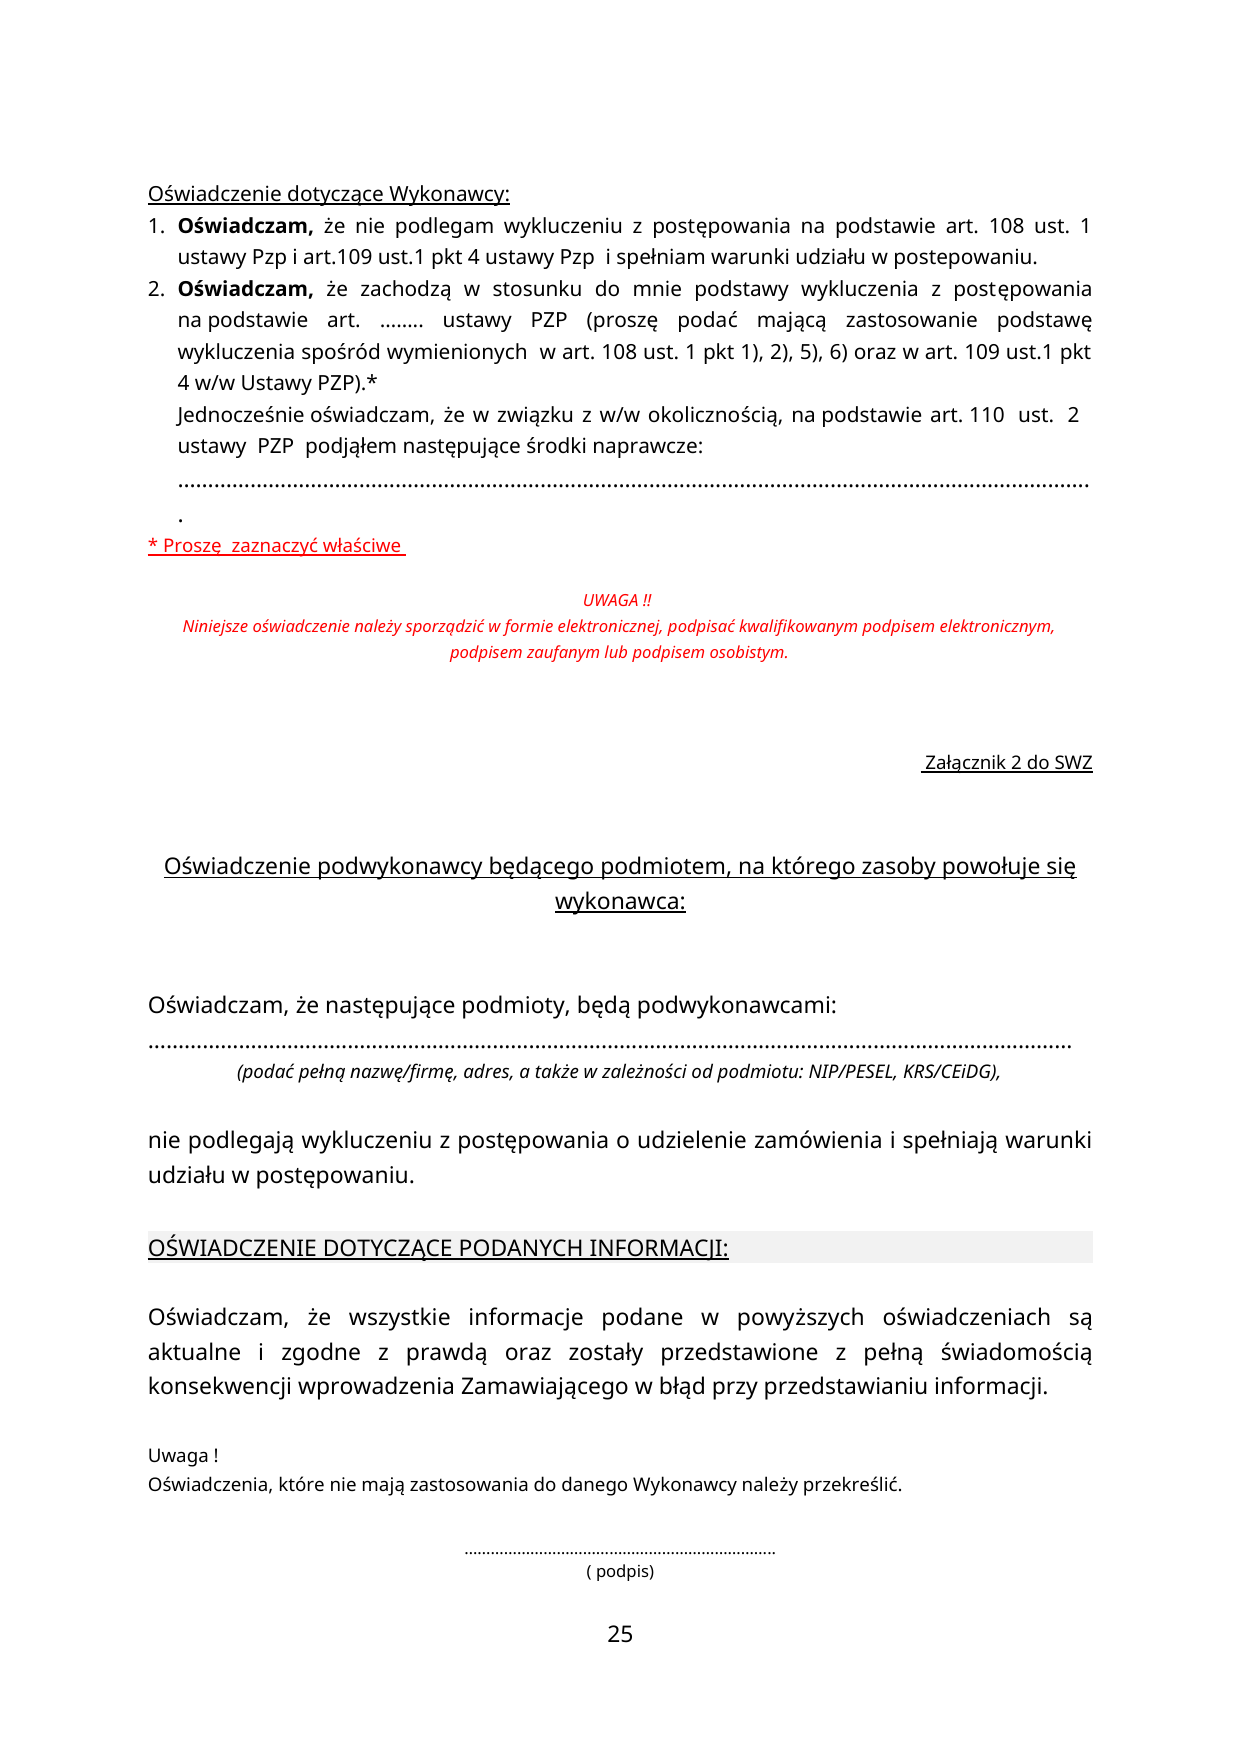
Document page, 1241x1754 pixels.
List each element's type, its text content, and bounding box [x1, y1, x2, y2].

text Uwaga ! [148, 1443, 1093, 1468]
text Oświadczam, że następujące podmioty, będą podwykonawcami: [148, 989, 1093, 1020]
text nie podlegają wykluczeniu z postępowania o udzielenie zamówienia i spełniają warunki udziału w postępowaniu. [148, 1124, 1093, 1190]
text Jednocześnie oświadczam, że w związku z w/w okolicznością, na podstawie art. 110 ust. 2 ustawy PZP podjąłem następujące środki naprawcze: [177, 400, 1093, 460]
text …………………………………………………………….. [148, 1537, 1093, 1559]
text (podać pełną nazwę/firmę, adres, a także w zależności od podmiotu: NIP/PESEL, KRS/CEiDG), [148, 1058, 1093, 1084]
text Oświadczenie podwykonawcy będącego podmiotem, na którego zasoby powołuje się wykonawca: [148, 850, 1093, 916]
text ( podpis) [148, 1559, 1093, 1582]
text ……………………………………………………………………………………………………………………………………… [148, 1024, 1093, 1055]
text Załącznik 2 do SWZ [148, 750, 1093, 775]
text OŚWIADCZENIE DOTYCZĄCE PODANYCH INFORMACJI: [148, 1231, 1093, 1263]
text Oświadczenia, które nie mają zastosowania do danego Wykonawcy należy przekreślić. [148, 1471, 1093, 1496]
text * Proszę zaznaczyć właściwe [148, 533, 1093, 558]
text Oświadczam, że wszystkie informacje podane w powyższych oświadczeniach są aktualne i zgodne z prawdą oraz zostały przedstawione z pełną świadomością konsekwencji wprowadzenia Zamawiającego w błąd przy przedstawianiu informacji. [148, 1301, 1093, 1401]
list Oświadczam, że nie podlegam wykluczeniu z postępowania na podstawie art. 108 ust. 1 ustawy Pzp i art.109 ust.1 pkt 4 ustawy Pzp i spełniam warunki udziału w postepowaniu. [148, 211, 1093, 271]
text UWAGA !! Niniejsze oświadczenie należy sporządzić w formie elektronicznej, podpisać kwalifikowanym podpisem elektronicznym, podpisem zaufanym lub podpisem osobistym. [148, 589, 1093, 664]
list Oświadczam, że zachodzą w stosunku do mnie podstawy wykluczenia z postępowania na podstawie art. …….. ustawy PZP (proszę podać mającą zastosowanie podstawę wykluczenia spośród wymienionych w art. 108 ust. 1 pkt 1), 2), 5), 6) oraz w art. 109 ust.1 pkt 4 w/w Ustawy PZP).* [148, 274, 1093, 397]
text Oświadczenie dotyczące Wykonawcy: [148, 179, 1093, 208]
text …………………………………………………………………………………………………………………………………….. [177, 463, 1093, 529]
